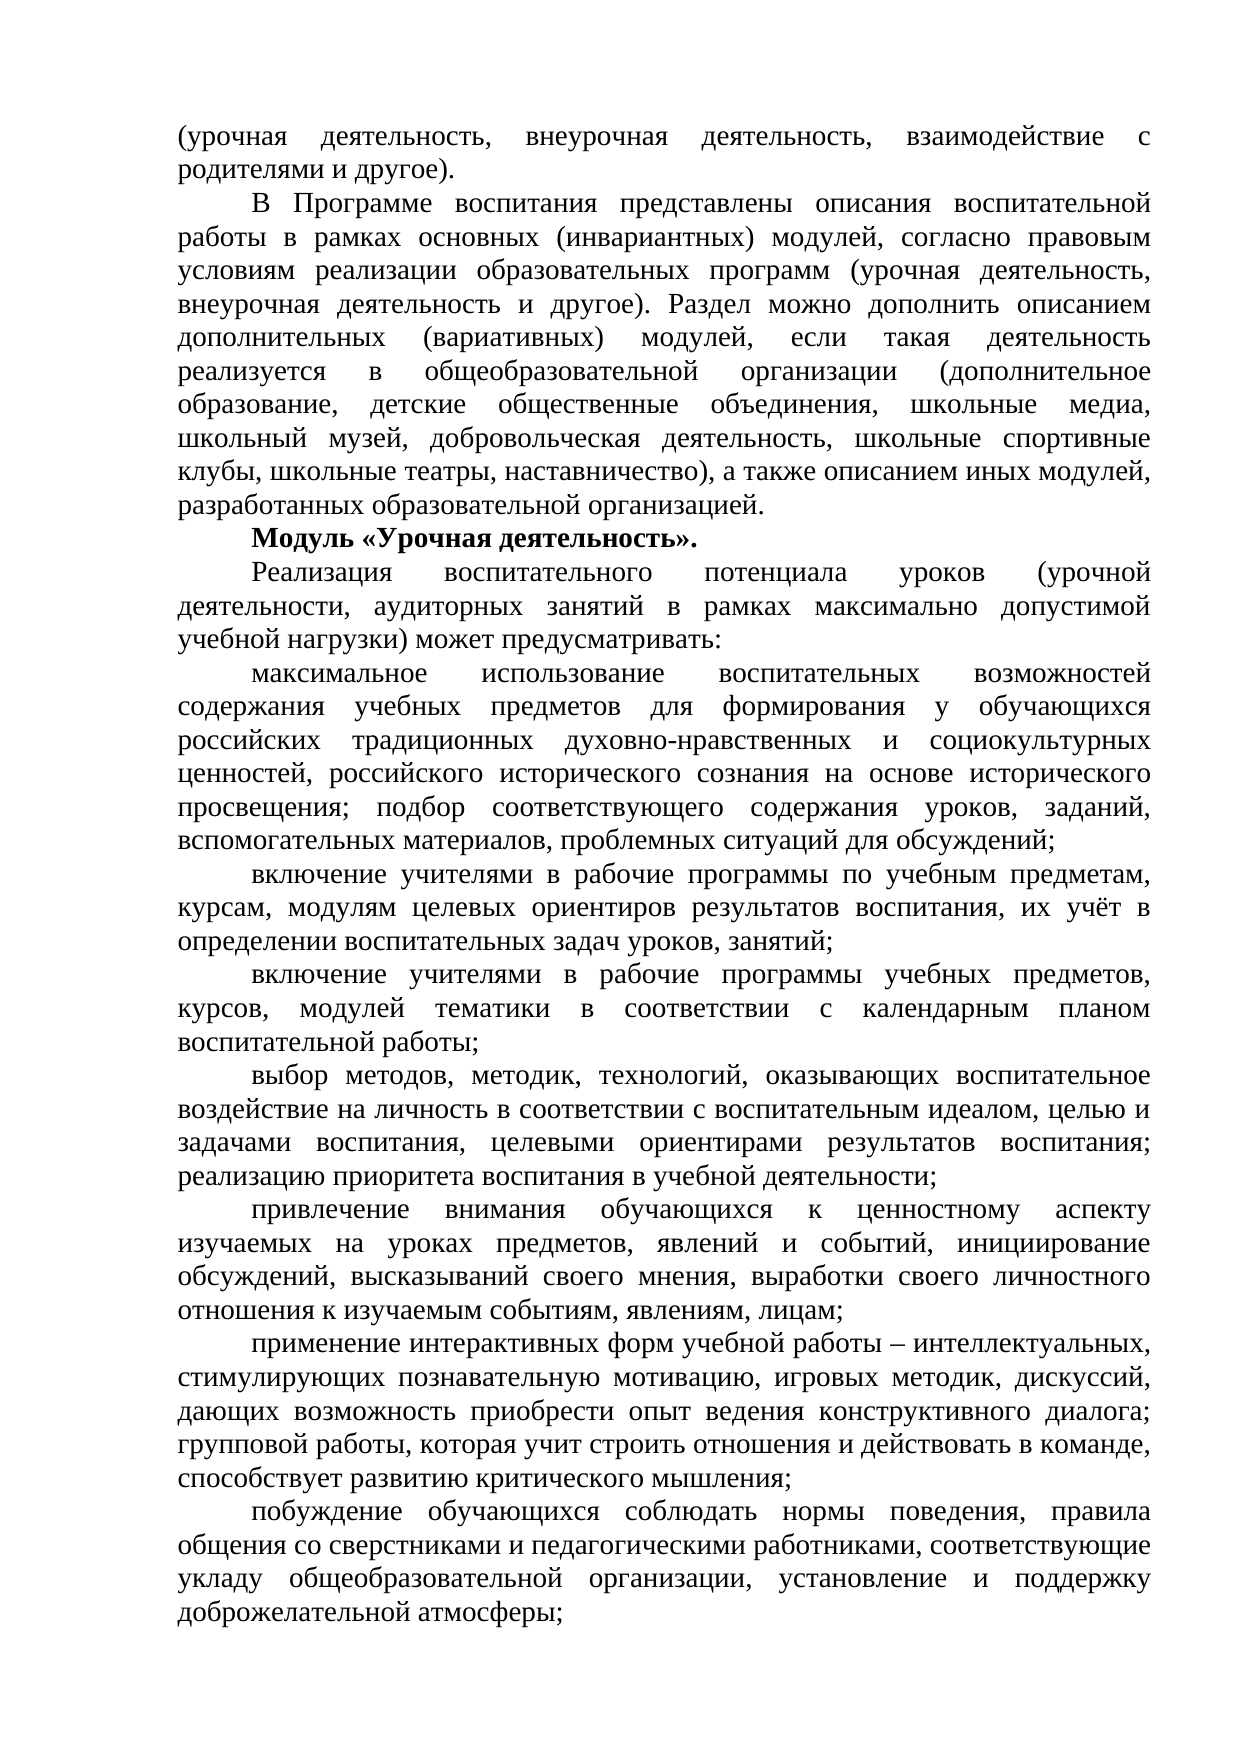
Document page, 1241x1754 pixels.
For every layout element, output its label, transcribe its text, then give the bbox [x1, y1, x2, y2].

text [177, 118, 1152, 185]
text включение учителями в рабочие программы учебных предметов, курсов, модулей тематики в соответствии с календарным планом воспитательной работы; [177, 957, 1152, 1057]
text побуждение обучающихся соблюдать нормы поведения, правила общения со сверстниками и педагогическими работниками, соответствующие укладу общеобразовательной организации, установление и поддержку доброжелательной атмосферы; [177, 1493, 1152, 1627]
text выбор методов, методик, технологий, оказывающих воспитательное воздействие на личность в соответствии с воспитательным идеалом, целью и задачами воспитания, целевыми ориентирами результатов воспитания; реализацию приоритета воспитания в учебной деятельности; [177, 1057, 1152, 1191]
text Модуль «Урочная деятельность». [177, 521, 1152, 554]
text включение учителями в рабочие программы по учебным предметам, курсам, модулям целевых ориентиров результатов воспитания, их учёт в определении воспитательных задач уроков, занятий; [177, 856, 1152, 957]
text применение интерактивных форм учебной работы – интеллектуальных, стимулирующих познавательную мотивацию, игровых методик, дискуссий, дающих возможность приобрести опыт ведения конструктивного диалога; групповой работы, которая учит строить отношения и действовать в команде, способствует развитию критического мышления; [177, 1326, 1152, 1493]
text максимальное использование воспитательных возможностей содержания учебных предметов для формирования у обучающихся российских традиционных духовно-нравственных и социокультурных ценностей, российского исторического сознания на основе исторического просвещения; подбор соответствующего содержания уроков, заданий, вспомогательных материалов, проблемных ситуаций для обсуждений; [177, 655, 1152, 856]
text Реализация воспитательного потенциала уроков (урочной деятельности, аудиторных занятий в рамках максимально допустимой учебной нагрузки) может предусматривать: [177, 554, 1152, 655]
text привлечение внимания обучающихся к ценностному аспекту изучаемых на уроках предметов, явлений и событий, инициирование обсуждений, высказываний своего мнения, выработки своего личностного отношения к изучаемым событиям, явлениям, лицам; [177, 1191, 1152, 1326]
text В Программе воспитания представлены описания воспитательной работы в рамках основных (инвариантных) модулей, согласно правовым условиям реализации образовательных программ (урочная деятельность, внеурочная деятельность и другое). Раздел можно дополнить описанием дополнительных (вариативных) модулей, если такая деятельность реализуется в общеобразовательной организации (дополнительное образование, детские общественные объединения, школьные медиа, школьный музей, добровольческая деятельность, школьные спортивные клубы, школьные театры, наставничество), а также описанием иных модулей, разработанных образовательной организацией. [177, 185, 1152, 521]
